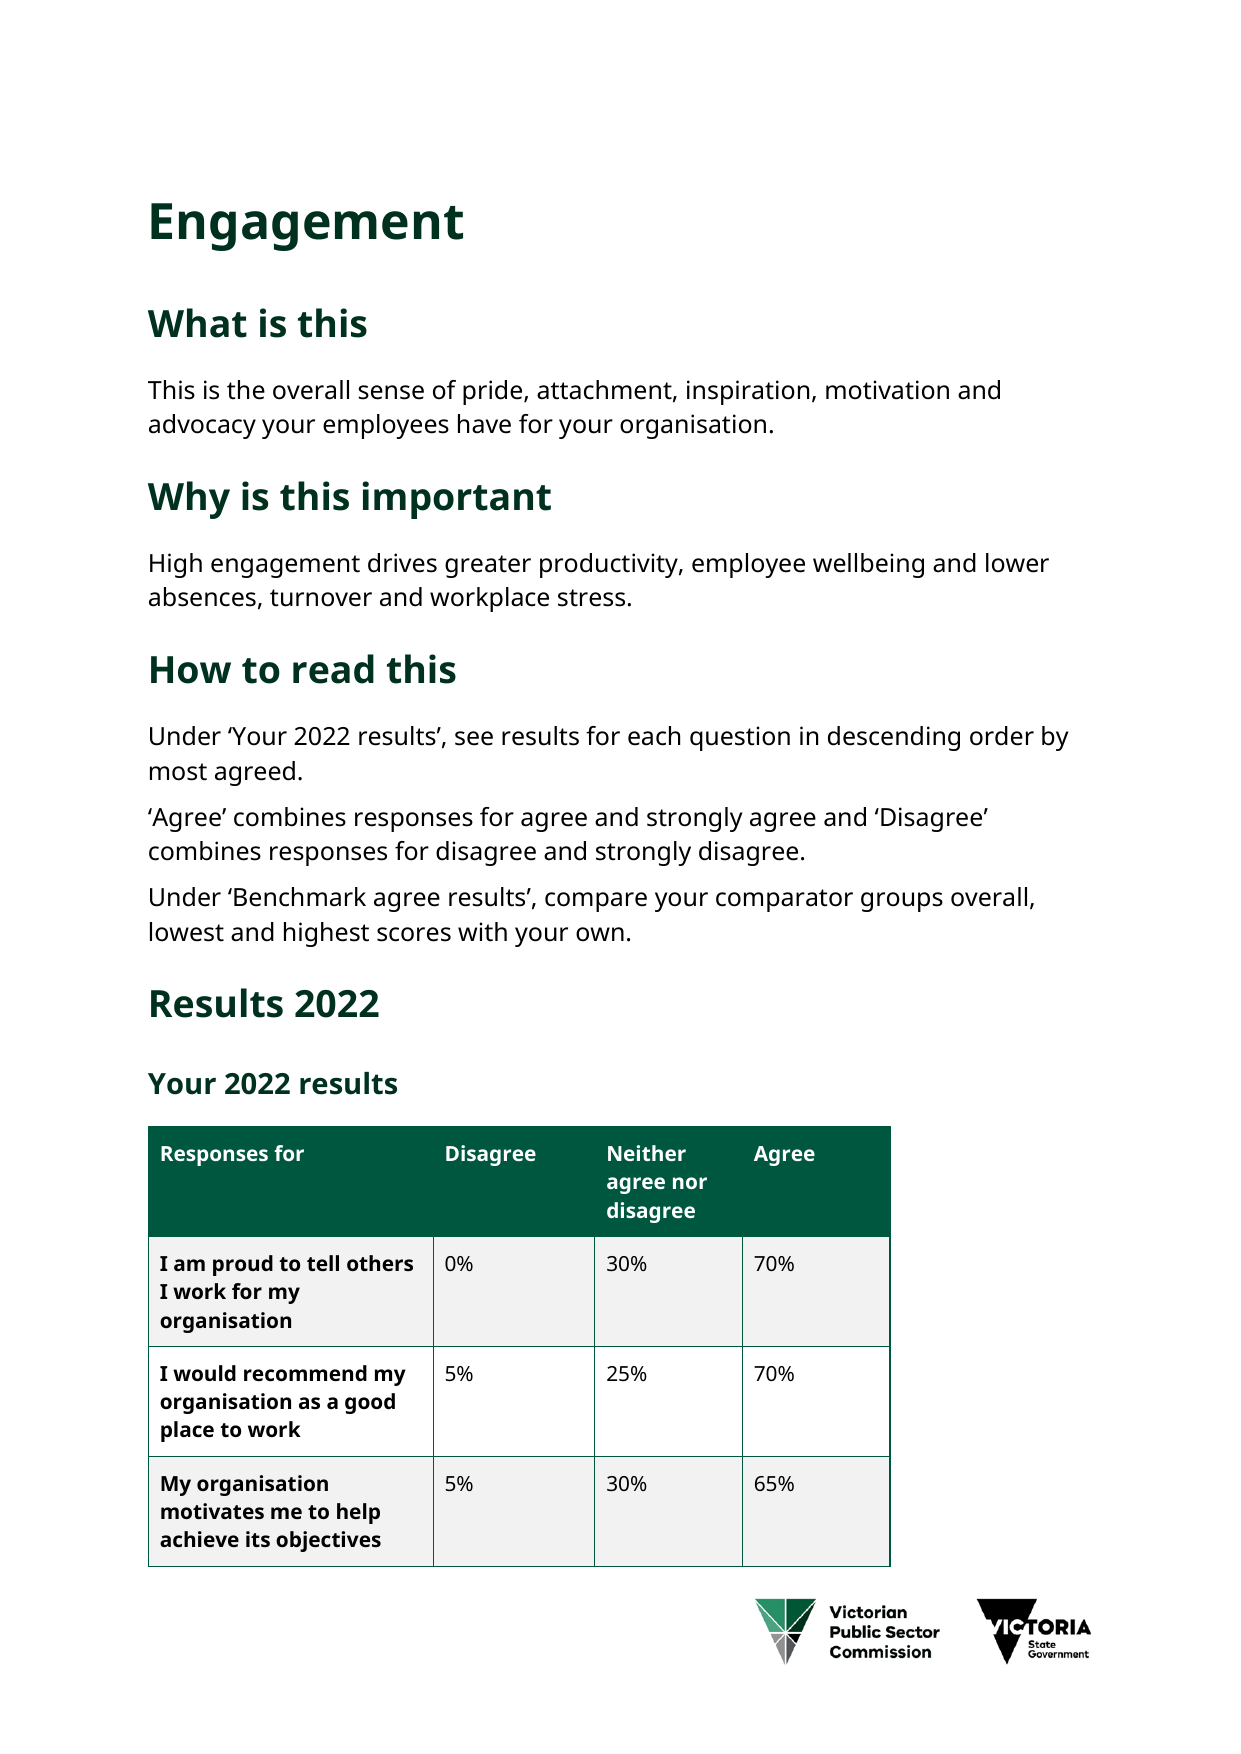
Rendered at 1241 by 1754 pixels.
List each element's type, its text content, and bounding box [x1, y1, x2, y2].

table_cell I would recommend my organisation as a good place to work [149, 1347, 433, 1456]
table_header Neither agree nor disagree [595, 1127, 742, 1236]
subtitle Results 2022 [148, 977, 1092, 1028]
table_header Disagree [434, 1127, 594, 1236]
table_cell 25% [595, 1347, 742, 1456]
subtitle Engagement [148, 186, 1092, 254]
table_cell 30% [595, 1457, 742, 1566]
text Under ‘Your 2022 results’, see results for each question in descending order by most agreed. [148, 719, 1092, 787]
table_cell 0% [434, 1237, 594, 1346]
text This is the overall sense of pride, attachment, inspiration, motivation and advocacy your employees have for your organisation. [148, 373, 1092, 441]
table_cell My organisation motivates me to help achieve its objectives [149, 1457, 433, 1566]
table_header Responses for [149, 1127, 433, 1236]
table_cell 70% [743, 1237, 889, 1346]
table_cell I am proud to tell others I work for my organisation [149, 1237, 433, 1346]
subtitle How to read this [148, 643, 1092, 694]
table_cell 5% [434, 1347, 594, 1456]
subtitle Your 2022 results [148, 1064, 1092, 1103]
picture [754, 1598, 1093, 1666]
table_cell 5% [434, 1457, 594, 1566]
text ‘Agree’ combines responses for agree and strongly agree and ‘Disagree’ combines responses for disagree and strongly disagree. [148, 799, 1092, 868]
table_cell 30% [595, 1237, 742, 1346]
table_header Agree [743, 1127, 889, 1236]
table_cell 70% [743, 1347, 889, 1456]
subtitle Why is this important [148, 470, 1092, 521]
text High engagement drives greater productivity, employee wellbeing and lower absences, turnover and workplace stress. [148, 546, 1092, 614]
text Under ‘Benchmark agree results’, compare your comparator groups overall, lowest and highest scores with your own. [148, 880, 1092, 948]
table_cell 65% [743, 1457, 889, 1566]
subtitle What is this [148, 297, 1092, 348]
